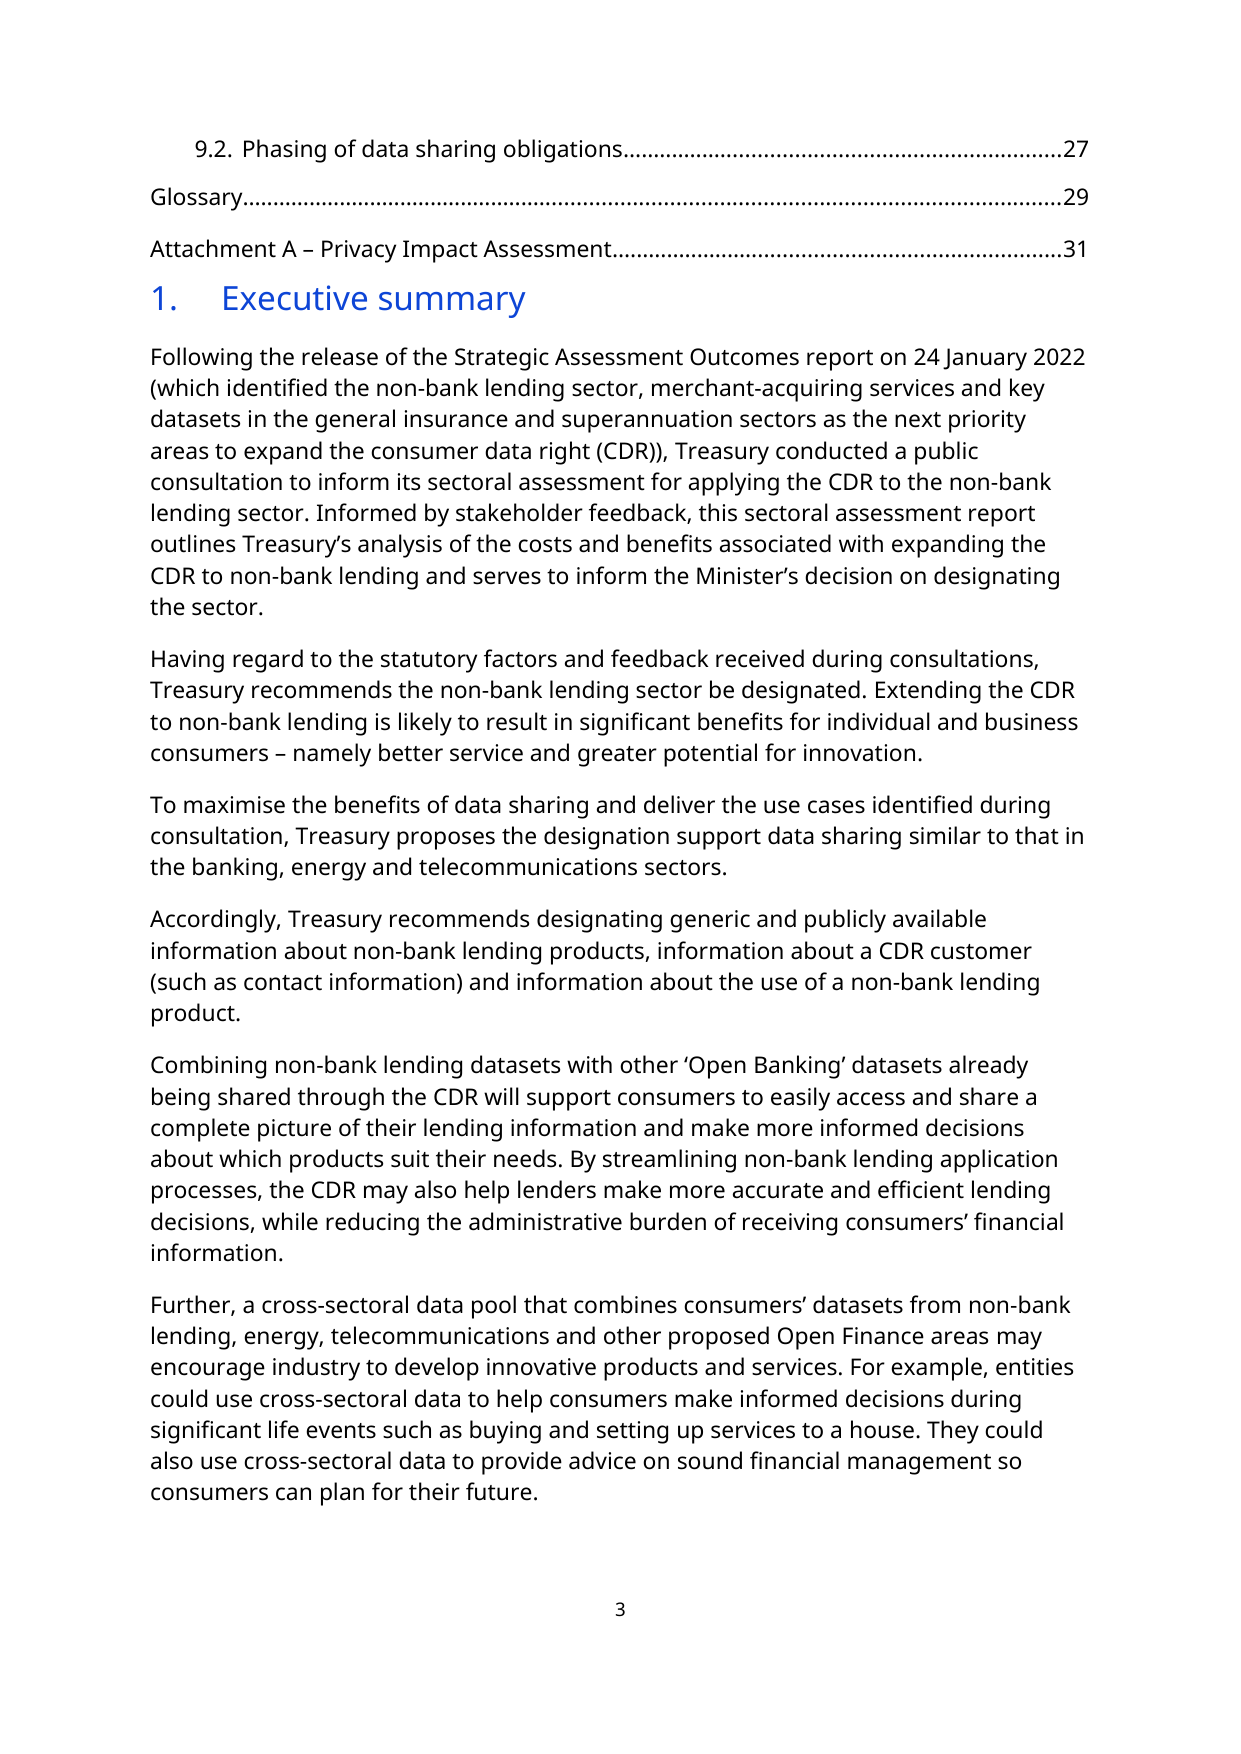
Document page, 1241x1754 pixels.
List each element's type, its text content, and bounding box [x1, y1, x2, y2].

text Accordingly, Treasury recommends designating generic and publicly available information about non-bank lending products, information about a CDR customer (such as contact information) and information about the use of a non-bank lending product. [150, 903, 1090, 1028]
text Having regard to the statutory factors and feedback received during consultations, Treasury recommends the non-bank lending sector be designated. Extending the CDR to non-bank lending is likely to result in significant benefits for individual and business consumers – namely better service and greater potential for innovation. [150, 643, 1090, 768]
text Combining non-bank lending datasets with other ‘Open Banking’ datasets already being shared through the CDR will support consumers to easily access and share a complete picture of their lending information and make more informed decisions about which products suit their needs. By streamlining non-bank lending application processes, the CDR may also help lenders make more accurate and efficient lending decisions, while reducing the administrative burden of receiving consumers’ financial information. [150, 1049, 1090, 1268]
text To maximise the benefits of data sharing and deliver the use cases identified during consultation, Treasury proposes the designation support data sharing similar to that in the banking, energy and telecommunications sectors. [150, 789, 1090, 882]
text Further, a cross-sectoral data pool that combines consumers’ datasets from non-bank lending, energy, telecommunications and other proposed Open Finance areas may encourage industry to develop innovative products and services. For example, entities could use cross-sectoral data to help consumers make informed decisions during significant life events such as buying and setting up services to a house. They could also use cross-sectoral data to provide advice on sound financial management so consumers can plan for their future. [150, 1289, 1090, 1507]
text Executive summary [150, 274, 1090, 320]
text Following the release of the Strategic Assessment Outcomes report on 24 January 2022 (which identified the non-bank lending sector, merchant-acquiring services and key datasets in the general insurance and superannuation sectors as the next priority areas to expand the consumer data right (CDR)), Treasury conducted a public consultation to inform its sectoral assessment for applying the CDR to the non-bank lending sector. Informed by stakeholder feedback, this sectoral assessment report outlines Treasury’s analysis of the costs and benefits associated with expanding the CDR to non-bank lending and serves to inform the Minister’s decision on designating the sector. [150, 341, 1090, 622]
